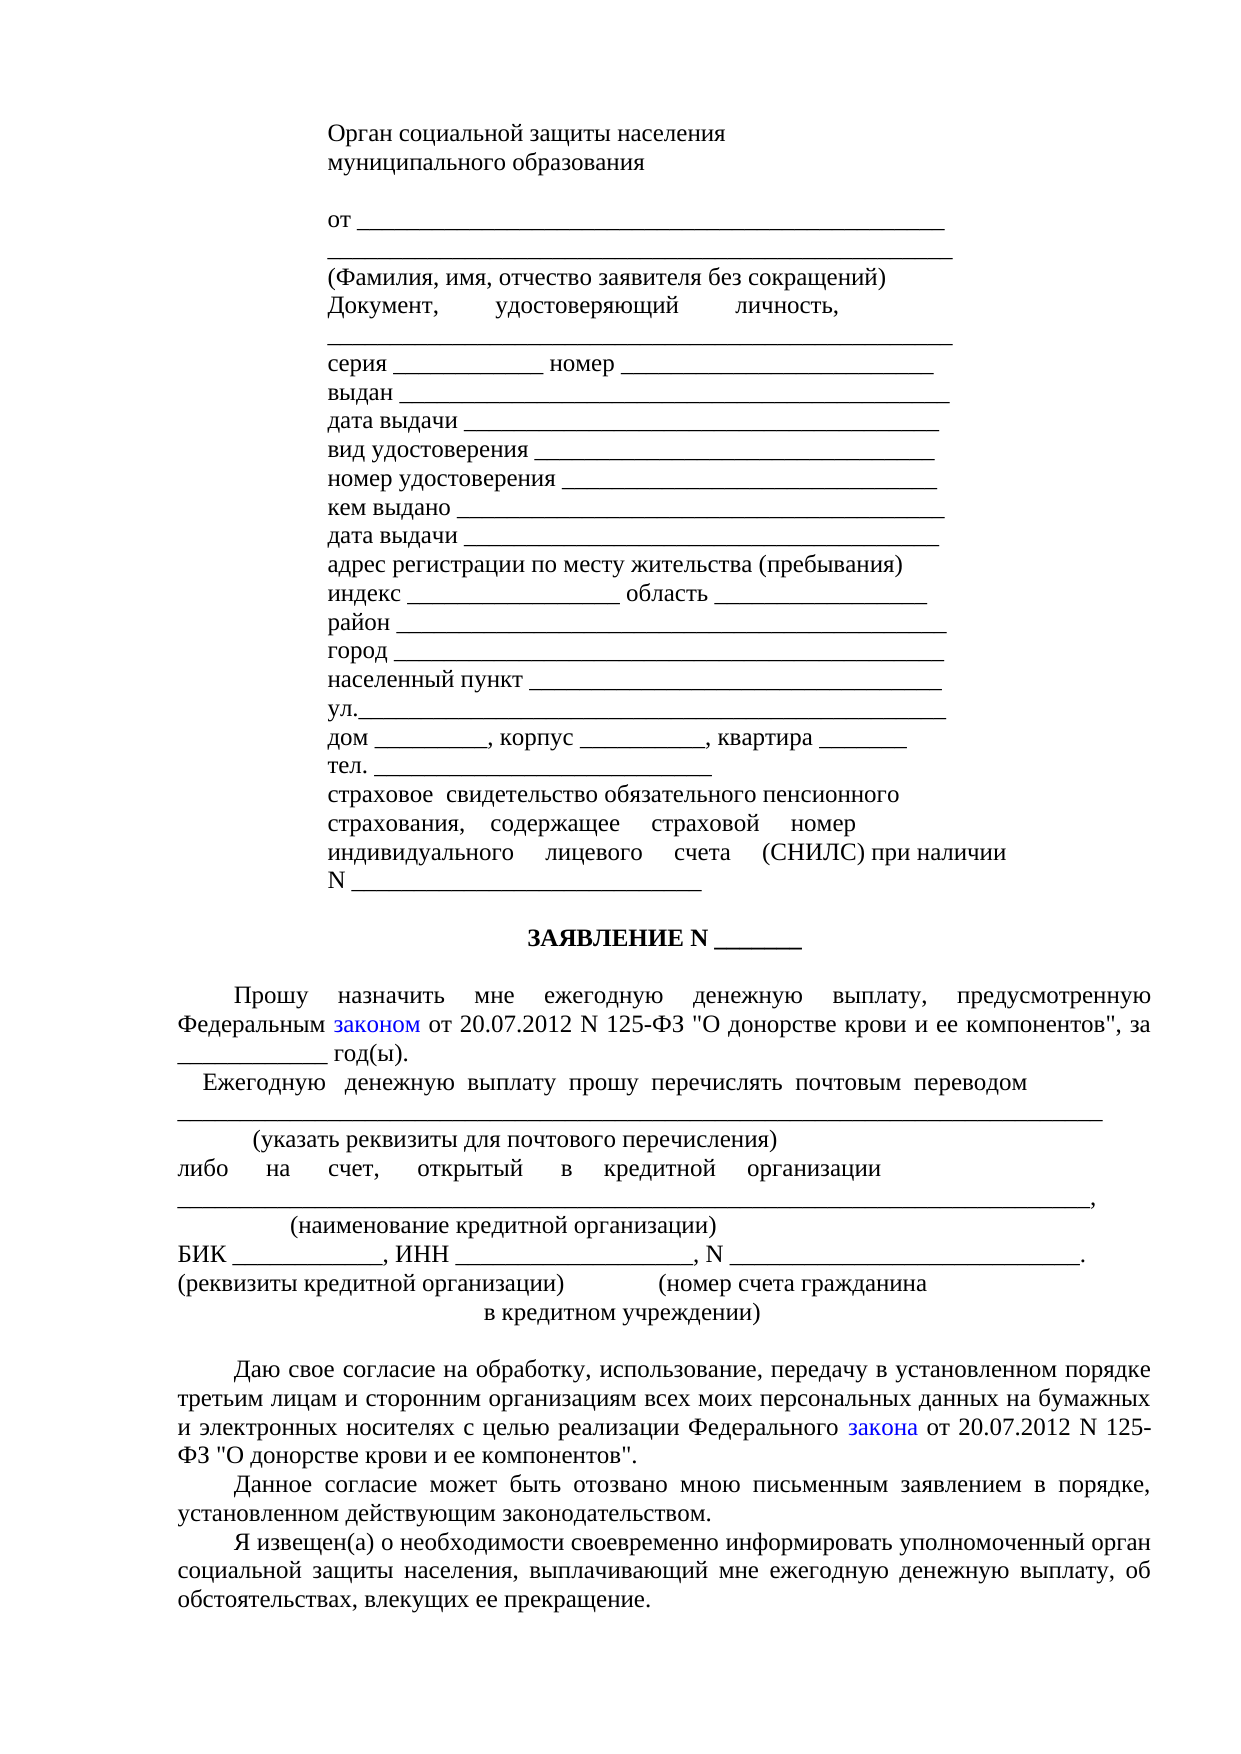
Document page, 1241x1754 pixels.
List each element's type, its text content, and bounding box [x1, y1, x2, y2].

text __________________________________________________________________________ [177, 1096, 1152, 1124]
text _________________________________________________________________________, [177, 1182, 1152, 1211]
text вид удостоверения ________________________________ [177, 434, 1152, 463]
text город ____________________________________________ [177, 636, 1152, 664]
text (реквизиты кредитной организации) (номер счета гражданина [177, 1268, 1152, 1297]
text (указать реквизиты для почтового перечисления) [177, 1124, 1152, 1153]
text адрес регистрации по месту жительства (пребывания) [177, 549, 1152, 578]
text __________________________________________________ [177, 233, 1152, 262]
text выдан ____________________________________________ [177, 377, 1152, 406]
text серия ____________ номер _________________________ [177, 348, 1152, 377]
text от _______________________________________________ [177, 204, 1152, 233]
text район ____________________________________________ [177, 607, 1152, 636]
text ул._______________________________________________ [177, 693, 1152, 722]
text дата выдачи ______________________________________ [177, 406, 1152, 434]
text дом _________, корпус __________, квартира _______ [177, 722, 1152, 751]
text страховое свидетельство обязательного пенсионного [177, 779, 1152, 808]
text муниципального образования [177, 147, 1152, 176]
text в кредитном учреждении) [177, 1297, 1152, 1326]
text N ____________________________ [177, 866, 1152, 894]
text (наименование кредитной организации) [177, 1211, 1152, 1239]
text номер удостоверения ______________________________ [177, 463, 1152, 492]
text тел. ___________________________ [177, 751, 1152, 779]
text населенный пункт _________________________________ [177, 664, 1152, 693]
text Документ, удостоверяющий личность, [177, 291, 1152, 319]
text либо на счет, открытый в кредитной организации [177, 1153, 1152, 1182]
text Даю свое согласие на обработку, использование, передачу в установленном порядке третьим лицам и сторонним организациям всех моих персональных данных на бумажных и электронных носителях с целью реализации Федерального закона от 20.07.2012 N 125-ФЗ "О донорстве крови и ее компонентов". [177, 1354, 1152, 1469]
text Орган социальной защиты населения [177, 118, 1152, 147]
text Я извещен(а) о необходимости своевременно информировать уполномоченный орган социальной защиты населения, выплачивающий мне ежегодную денежную выплату, об обстоятельствах, влекущих ее прекращение. [177, 1527, 1152, 1613]
text страхования, содержащее страховой номер [177, 808, 1152, 837]
text индивидуального лицевого счета (СНИЛС) при наличии [177, 837, 1152, 866]
text дата выдачи ______________________________________ [177, 521, 1152, 549]
text Данное согласие может быть отозвано мною письменным заявлением в порядке, установленном действующим законодательством. [177, 1469, 1152, 1527]
text индекс _________________ область _________________ [177, 578, 1152, 607]
text ЗАЯВЛЕНИЕ N _______ [177, 923, 1152, 952]
text Прошу назначить мне ежегодную денежную выплату, предусмотренную Федеральным законом от 20.07.2012 N 125-ФЗ "О донорстве крови и ее компонентов", за ____________ год(ы). [177, 981, 1152, 1067]
text кем выдано _______________________________________ [177, 492, 1152, 521]
text __________________________________________________ [177, 319, 1152, 348]
text Ежегодную денежную выплату прошу перечислять почтовым переводом [177, 1067, 1152, 1096]
text БИК ____________, ИНН ___________________, N ____________________________. [177, 1239, 1152, 1268]
text (Фамилия, имя, отчество заявителя без сокращений) [177, 262, 1152, 291]
